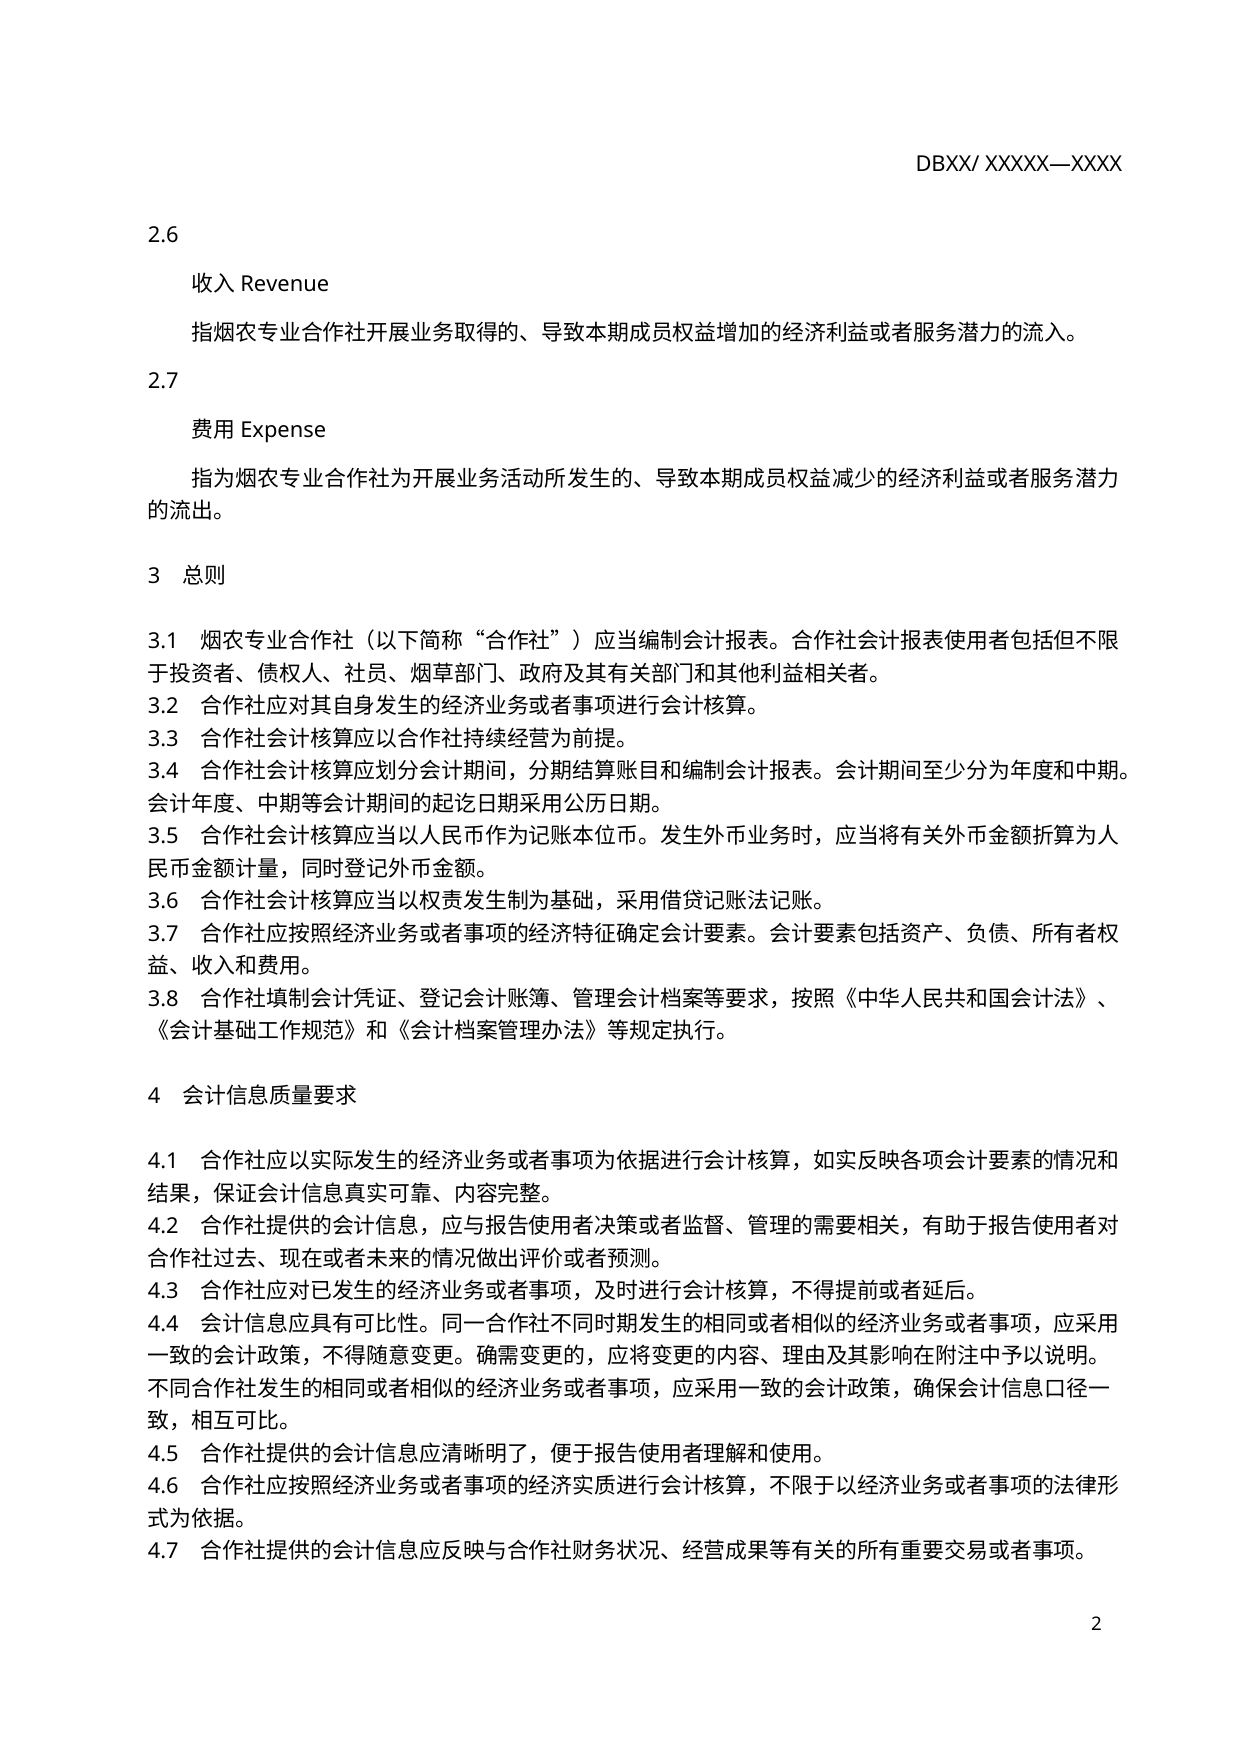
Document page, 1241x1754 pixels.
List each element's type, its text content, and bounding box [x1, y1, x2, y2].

list 费用 Expense [148, 412, 1122, 444]
text 合作社填制会计凭证、登记会计账簿、管理会计档案等要求，按照《中华人民共和国会计法》、《会计基础工作规范》和《会计档案管理办法》等规定执行。 [148, 980, 1122, 1045]
text 合作社会计核算应当以人民币作为记账本位币。发生外币业务时，应当将有关外币金额折算为人民币金额计量，同时登记外币金额。 [148, 818, 1122, 883]
text 合作社会计核算应以合作社持续经营为前提。 [148, 720, 1122, 753]
text 合作社会计核算应当以权责发生制为基础，采用借贷记账法记账。 [148, 883, 1122, 915]
text 指为烟农专业合作社为开展业务活动所发生的、导致本期成员权益减少的经济利益或者服务潜力的流出。 [148, 460, 1122, 525]
text 合作社提供的会计信息，应与报告使用者决策或者监督、管理的需要相关，有助于报告使用者对合作社过去、现在或者未来的情况做出评价或者预测。 [148, 1208, 1122, 1273]
text 指烟农专业合作社开展业务取得的、导致本期成员权益增加的经济利益或者服务潜力的流入。 [148, 314, 1122, 347]
text 总则 [148, 558, 1122, 590]
text 合作社应以实际发生的经济业务或者事项为依据进行会计核算，如实反映各项会计要素的情况和结果，保证会计信息真实可靠、内容完整。 [148, 1143, 1122, 1208]
text 合作社应对已发生的经济业务或者事项，及时进行会计核算，不得提前或者延后。 [148, 1273, 1122, 1305]
text 合作社应按照经济业务或者事项的经济特征确定会计要素。会计要素包括资产、负债、所有者权益、收入和费用。 [148, 915, 1122, 980]
text 合作社应对其自身发生的经济业务或者事项进行会计核算。 [148, 688, 1122, 720]
list 收入 Revenue [148, 265, 1122, 298]
text 合作社提供的会计信息应反映与合作社财务状况、经营成果等有关的所有重要交易或者事项。 [148, 1533, 1122, 1565]
text 合作社会计核算应划分会计期间，分期结算账目和编制会计报表。会计期间至少分为年度和中期。会计年度、中期等会计期间的起讫日期采用公历日期。 [148, 753, 1122, 818]
text 合作社应按照经济业务或者事项的经济实质进行会计核算，不限于以经济业务或者事项的法律形式为依据。 [148, 1468, 1122, 1533]
text 烟农专业合作社（以下简称“合作社”）应当编制会计报表。合作社会计报表使用者包括但不限于投资者、债权人、社员、烟草部门、政府及其有关部门和其他利益相关者。 [148, 623, 1122, 688]
text 合作社提供的会计信息应清晰明了，便于报告使用者理解和使用。 [148, 1435, 1122, 1468]
text 会计信息质量要求 [148, 1078, 1122, 1110]
text 会计信息应具有可比性。同一合作社不同时期发生的相同或者相似的经济业务或者事项，应采用一致的会计政策，不得随意变更。确需变更的，应将变更的内容、理由及其影响在附注中予以说明。不同合作社发生的相同或者相似的经济业务或者事项，应采用一致的会计政策，确保会计信息口径一致，相互可比。 [148, 1305, 1122, 1435]
